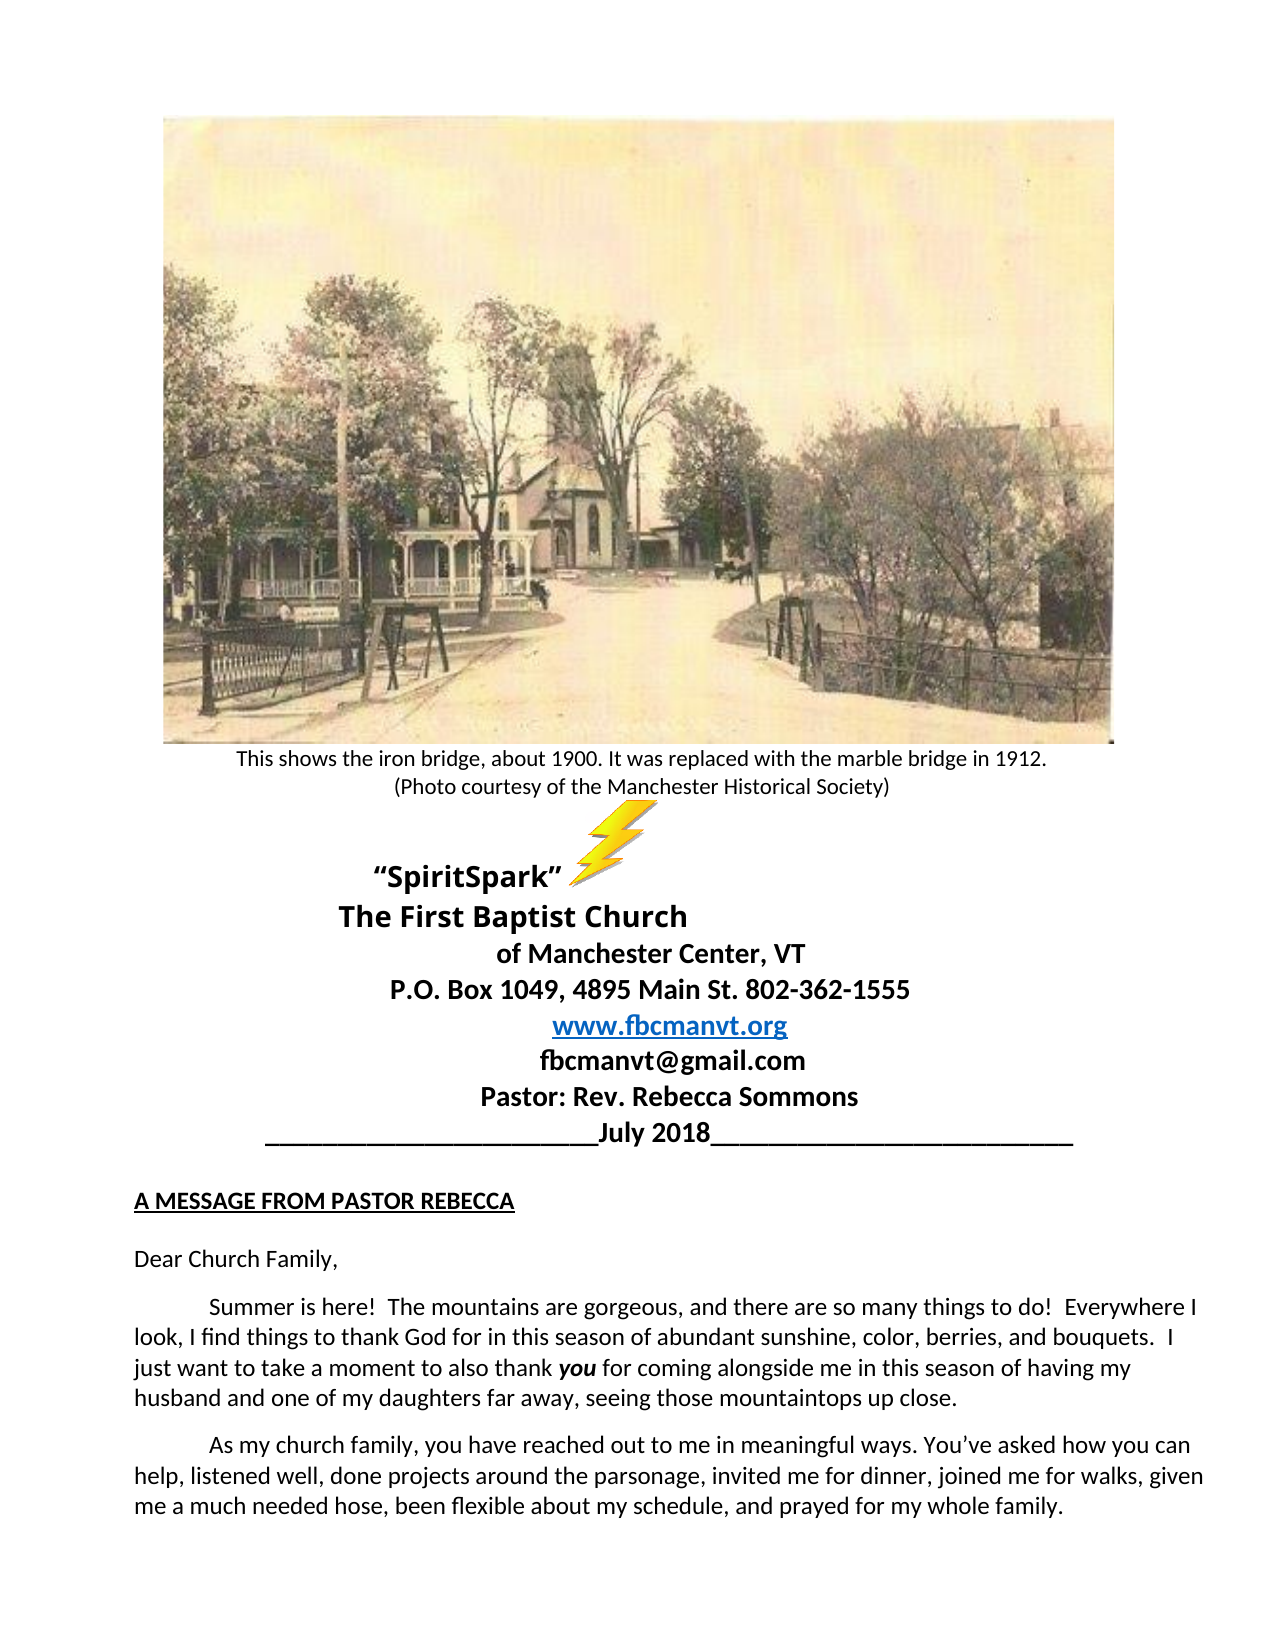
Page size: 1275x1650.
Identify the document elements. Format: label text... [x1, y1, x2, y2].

picture [568, 800, 658, 888]
picture [163, 115, 1115, 744]
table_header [122, 800, 1217, 1575]
text This shows the iron bridge, about 1900. It was replaced with the marble bridge in 1912. (Photo courtesy of the Manchester Historical Society) [122, 744, 1162, 800]
